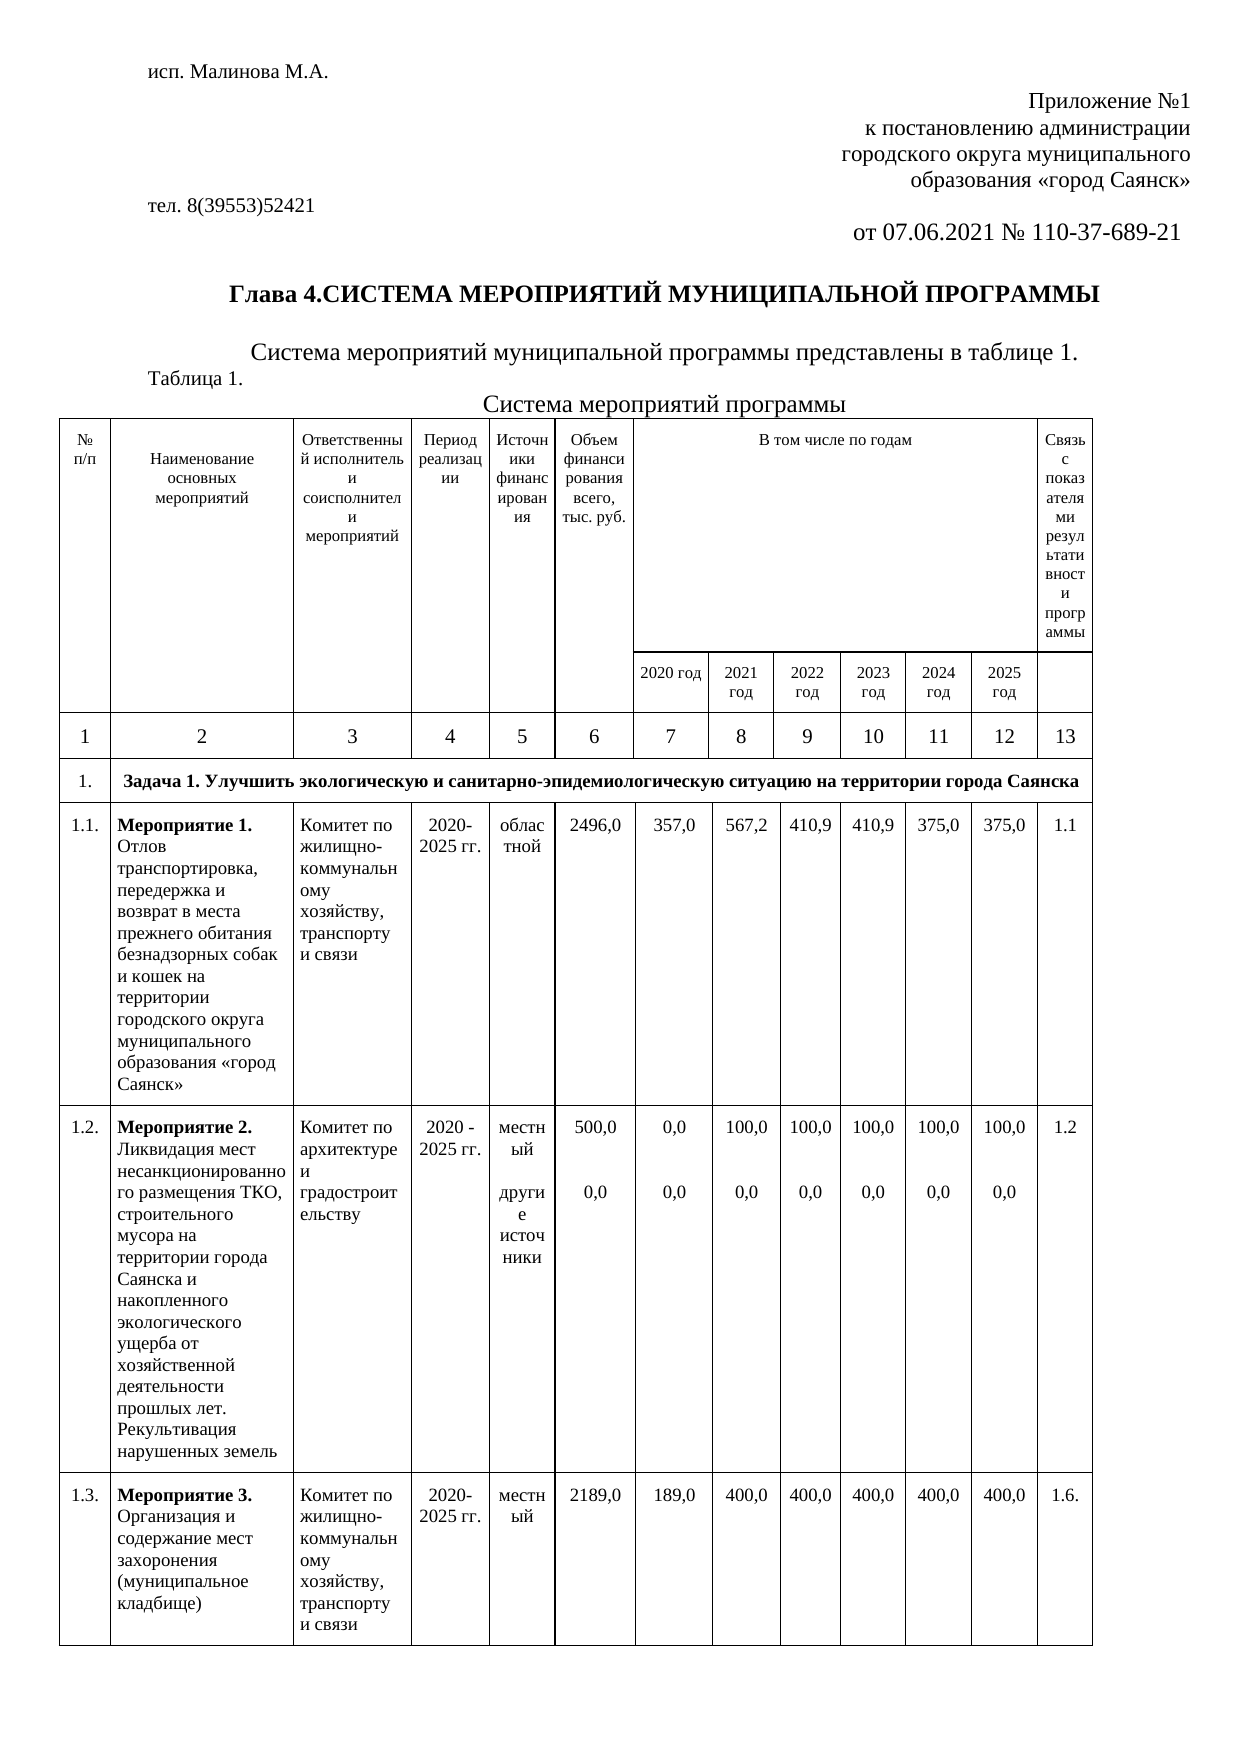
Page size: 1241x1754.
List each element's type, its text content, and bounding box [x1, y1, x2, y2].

table_cell 400,0 [781, 1473, 840, 1645]
table_cell 410,9 [841, 803, 905, 1105]
table_cell 500,0 0,0 [556, 1106, 635, 1472]
title Система мероприятий муниципальной программы представлены в таблице 1. [148, 337, 1181, 365]
table_cell 2 [111, 713, 293, 758]
text исп. Малинова М.А. [148, 59, 1152, 83]
table_header Наименование основных мероприятий [111, 419, 293, 712]
table_cell 9 [774, 713, 840, 758]
text к постановлению администрации [157, 114, 1191, 140]
table_cell 100,0 0,0 [713, 1106, 780, 1472]
table_cell местный [490, 1473, 554, 1645]
table_cell 1.1. [60, 803, 110, 1105]
table_cell 3 [294, 713, 411, 758]
table_cell 5 [490, 713, 554, 758]
table_cell 7 [634, 713, 708, 758]
table_cell Задача 1. Улучшить экологическую и санитарно-эпидемиологическую ситуацию на территории города Саянска [111, 759, 1092, 802]
table_cell местный другие источники [490, 1106, 554, 1472]
table_cell 2025 год [972, 653, 1037, 712]
title Система мероприятий программы [148, 389, 1181, 418]
table_cell 100,0 0,0 [781, 1106, 840, 1472]
table_cell 6 [556, 713, 633, 758]
table_header Объем финансирования всего, тыс. руб. [556, 419, 633, 712]
table_cell Комитет по жилищно- коммунальному хозяйству, транспорту и связи [294, 1473, 411, 1645]
table_cell Мероприятие 2. Ликвидация мест несанкционированного размещения ТКО, строительного мусора на территории города Саянска и накопленного экологического ущерба от хозяйственной деятельности прошлых лет. Рекультивация нарушенных земель [111, 1106, 293, 1472]
table_cell 375,0 [972, 803, 1037, 1105]
table_cell 1.2 [1038, 1106, 1092, 1472]
table_cell 100,0 0,0 [841, 1106, 905, 1472]
table_cell 0,0 0,0 [636, 1106, 712, 1472]
table_cell 357,0 [636, 803, 712, 1105]
table_header Источники финансирования [490, 419, 554, 712]
table_cell 1 [60, 713, 110, 758]
table_cell 1.3. [60, 1473, 110, 1645]
table_cell [1038, 653, 1092, 712]
table_cell 1.1 [1038, 803, 1092, 1105]
text тел. 8(39553)52421 [148, 83, 1152, 217]
table_cell 2020-2025 гг. [412, 803, 489, 1105]
table_header В том числе по годам [634, 419, 1037, 651]
table_cell 2020-2025 гг. [412, 1473, 489, 1645]
table_cell Комитет по жилищно- коммунальному хозяйству, транспорту и связи [294, 803, 411, 1105]
table_cell 12 [972, 713, 1037, 758]
table_cell 1.6. [1038, 1473, 1092, 1645]
table_cell 2022 год [774, 653, 840, 712]
table_cell 189,0 [636, 1473, 712, 1645]
table_cell 400,0 [841, 1473, 905, 1645]
title Таблица 1. [148, 365, 1181, 389]
table_header № п/п [60, 419, 110, 712]
table_cell 100,0 0,0 [972, 1106, 1037, 1472]
table_cell 1.2. [60, 1106, 110, 1472]
table_cell 400,0 [906, 1473, 971, 1645]
table_cell 2021 год [709, 653, 773, 712]
text городского округа муниципального [157, 140, 1191, 166]
table_cell 13 [1038, 713, 1092, 758]
text от 07.06.2021 № 110-37-689-21 [148, 217, 1181, 246]
table_cell 375,0 [906, 803, 971, 1105]
table_cell 2024 год [906, 653, 971, 712]
table_cell 2020 -2025 гг. [412, 1106, 489, 1472]
table_header Связь с показателями результативности программы [1038, 419, 1092, 651]
table_cell 100,0 0,0 [906, 1106, 971, 1472]
table_cell Мероприятие 1. Отлов транспортировка, передержка и возврат в места прежнего обитания безнадзорных собак и кошек на территории городского округа муниципального образования «город Саянск» [111, 803, 293, 1105]
text Приложение №1 [157, 87, 1191, 114]
table_cell Комитет по архитектуре и градостроительству [294, 1106, 411, 1472]
table_header Ответственный исполнитель и соисполнители мероприятий [294, 419, 411, 712]
table_cell 400,0 [972, 1473, 1037, 1645]
table_cell 2496,0 [556, 803, 635, 1105]
table_header Период реализации [412, 419, 489, 712]
table_cell 11 [906, 713, 971, 758]
table_cell 10 [841, 713, 905, 758]
table_cell 410,9 [781, 803, 840, 1105]
table_cell 567,2 [713, 803, 780, 1105]
table_cell 1. [60, 759, 110, 802]
table_cell 400,0 [713, 1473, 780, 1645]
title Глава 4.СИСТЕМА МЕРОПРИЯТИЙ МУНИЦИПАЛЬНОЙ ПРОГРАММЫ [148, 279, 1181, 308]
table_cell 2023 год [841, 653, 905, 712]
table_cell 2020 год [634, 653, 708, 712]
table_cell 8 [709, 713, 773, 758]
table_cell Мероприятие 3. Организация и содержание мест захоронения (муниципальное кладбище) [111, 1473, 293, 1645]
table_cell областной [490, 803, 554, 1105]
text образования «город Саянск» [157, 166, 1191, 193]
table_cell 4 [412, 713, 489, 758]
table_cell 2189,0 [556, 1473, 635, 1645]
